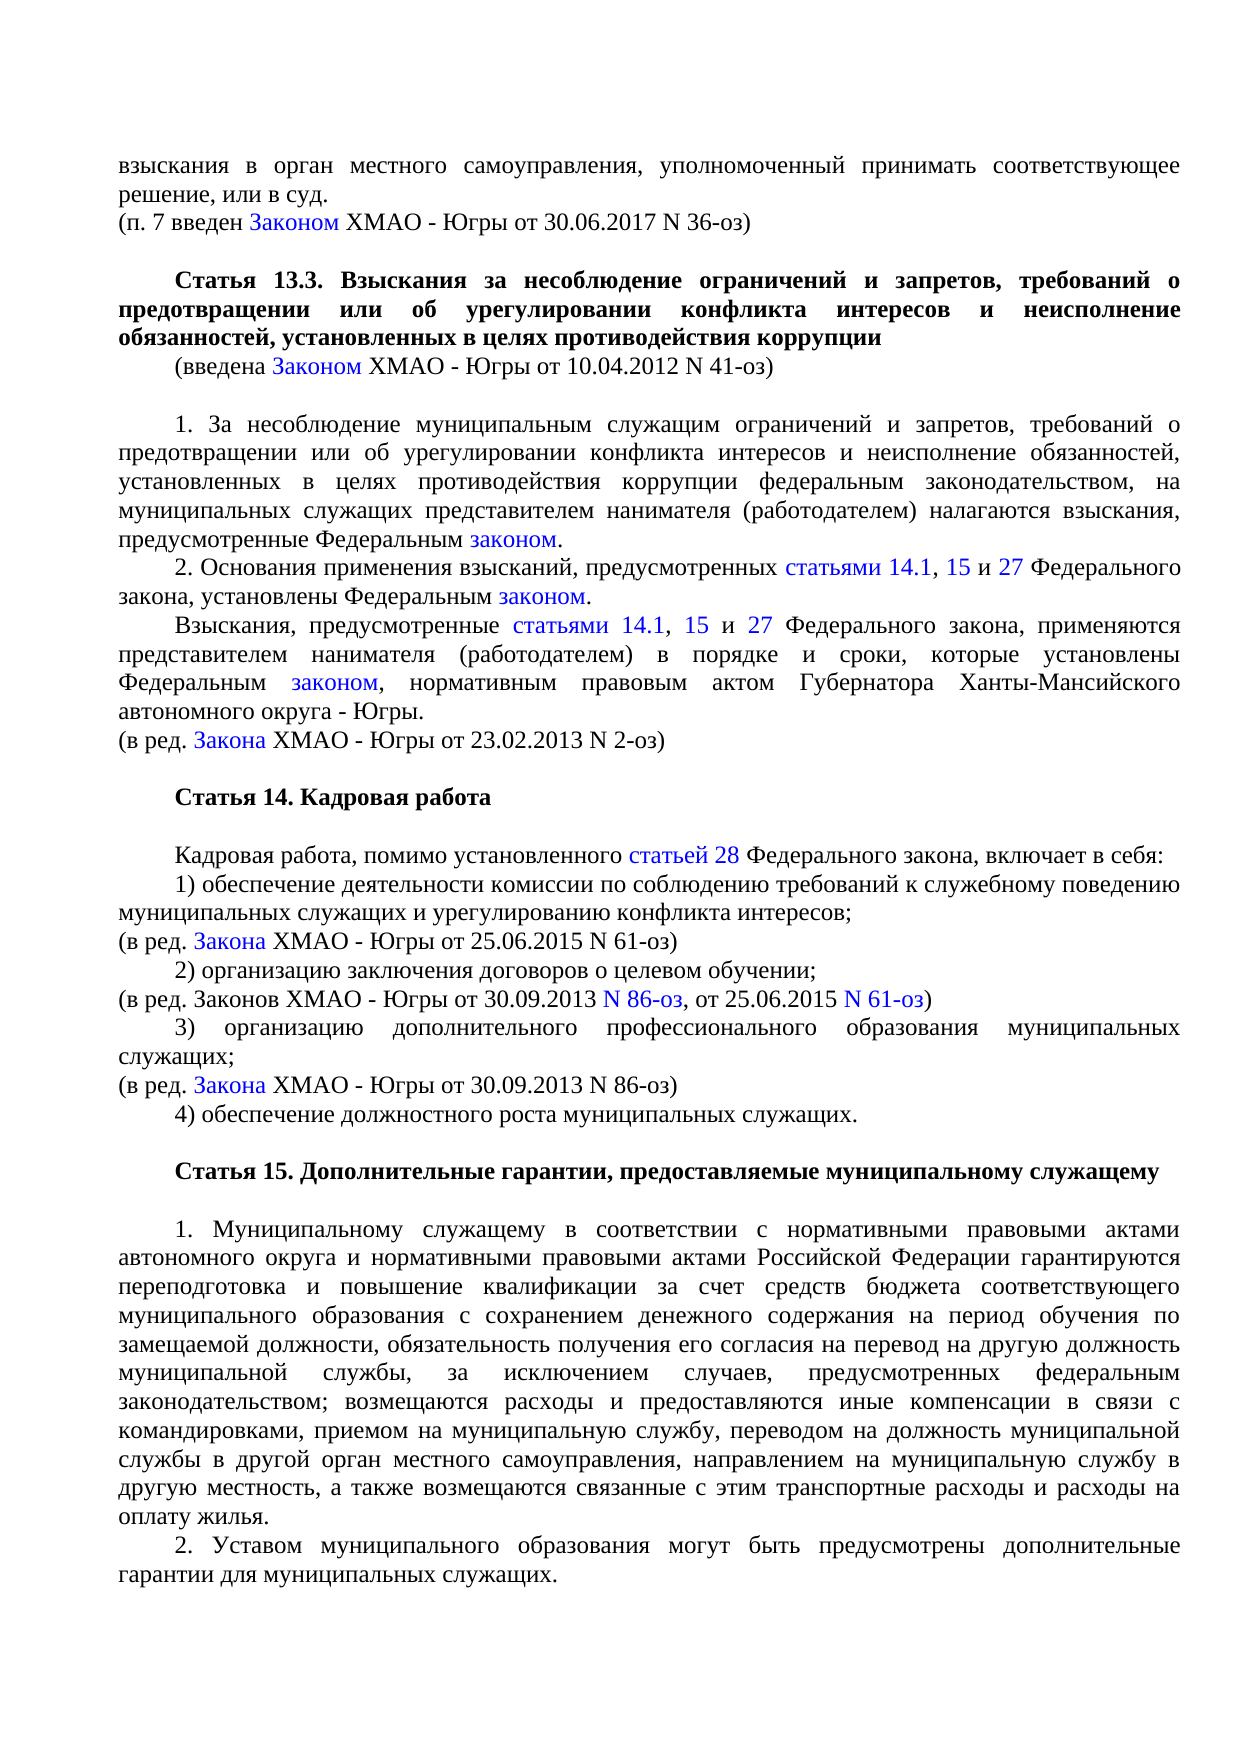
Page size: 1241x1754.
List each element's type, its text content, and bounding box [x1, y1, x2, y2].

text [118, 150, 1181, 207]
text 2. Уставом муниципального образования могут быть предусмотрены дополнительные гарантии для муниципальных служащих. [118, 1530, 1181, 1587]
text Статья 15. Дополнительные гарантии, предоставляемые муниципальному служащему [118, 1156, 1181, 1185]
text 2) организацию заключения договоров о целевом обучении; [118, 955, 1181, 984]
text 1) обеспечение деятельности комиссии по соблюдению требований к служебному поведению муниципальных служащих и урегулированию конфликта интересов; [118, 869, 1181, 926]
text (в ред. Законов ХМАО - Югры от 30.09.2013 N 86-оз, от 25.06.2015 N 61-оз) [118, 984, 1181, 1012]
text (в ред. Закона ХМАО - Югры от 25.06.2015 N 61-оз) [118, 926, 1181, 955]
text (в ред. Закона ХМАО - Югры от 30.09.2013 N 86-оз) [118, 1070, 1181, 1099]
text 1. За несоблюдение муниципальным служащим ограничений и запретов, требований о предотвращении или об урегулировании конфликта интересов и неисполнение обязанностей, установленных в целях противодействия коррупции федеральным законодательством, на муниципальных служащих представителем нанимателя (работодателем) налагаются взыскания, предусмотренные Федеральным законом. [118, 409, 1181, 552]
text 3) организацию дополнительного профессионального образования муниципальных служащих; [118, 1012, 1181, 1070]
text Взыскания, предусмотренные статьями 14.1, 15 и 27 Федерального закона, применяются представителем нанимателя (работодателем) в порядке и сроки, которые установлены Федеральным законом, нормативным правовым актом Губернатора Ханты-Мансийского автономного округа - Югры. [118, 610, 1181, 725]
text Статья 13.3. Взыскания за несоблюдение ограничений и запретов, требований о предотвращении или об урегулировании конфликта интересов и неисполнение обязанностей, установленных в целях противодействия коррупции [118, 265, 1181, 351]
text (в ред. Закона ХМАО - Югры от 23.02.2013 N 2-оз) [118, 725, 1181, 754]
text 1. Муниципальному служащему в соответствии с нормативными правовыми актами автономного округа и нормативными правовыми актами Российской Федерации гарантируются переподготовка и повышение квалификации за счет средств бюджета соответствующего муниципального образования с сохранением денежного содержания на период обучения по замещаемой должности, обязательность получения его согласия на перевод на другую должность муниципальной службы, за исключением случаев, предусмотренных федеральным законодательством; возмещаются расходы и предоставляются иные компенсации в связи с командировками, приемом на муниципальную службу, переводом на должность муниципальной службы в другой орган местного самоуправления, направлением на муниципальную службу в другую местность, а также возмещаются связанные с этим транспортные расходы и расходы на оплату жилья. [118, 1214, 1181, 1530]
text Статья 14. Кадровая работа [118, 782, 1181, 811]
text (п. 7 введен Законом ХМАО - Югры от 30.06.2017 N 36-оз) [118, 207, 1181, 236]
text Кадровая работа, помимо установленного статьей 28 Федерального закона, включает в себя: [118, 840, 1181, 869]
text (введена Законом ХМАО - Югры от 10.04.2012 N 41-оз) [118, 351, 1181, 380]
text 2. Основания применения взысканий, предусмотренных статьями 14.1, 15 и 27 Федерального закона, установлены Федеральным законом. [118, 552, 1181, 610]
text 4) обеспечение должностного роста муниципальных служащих. [118, 1099, 1181, 1127]
